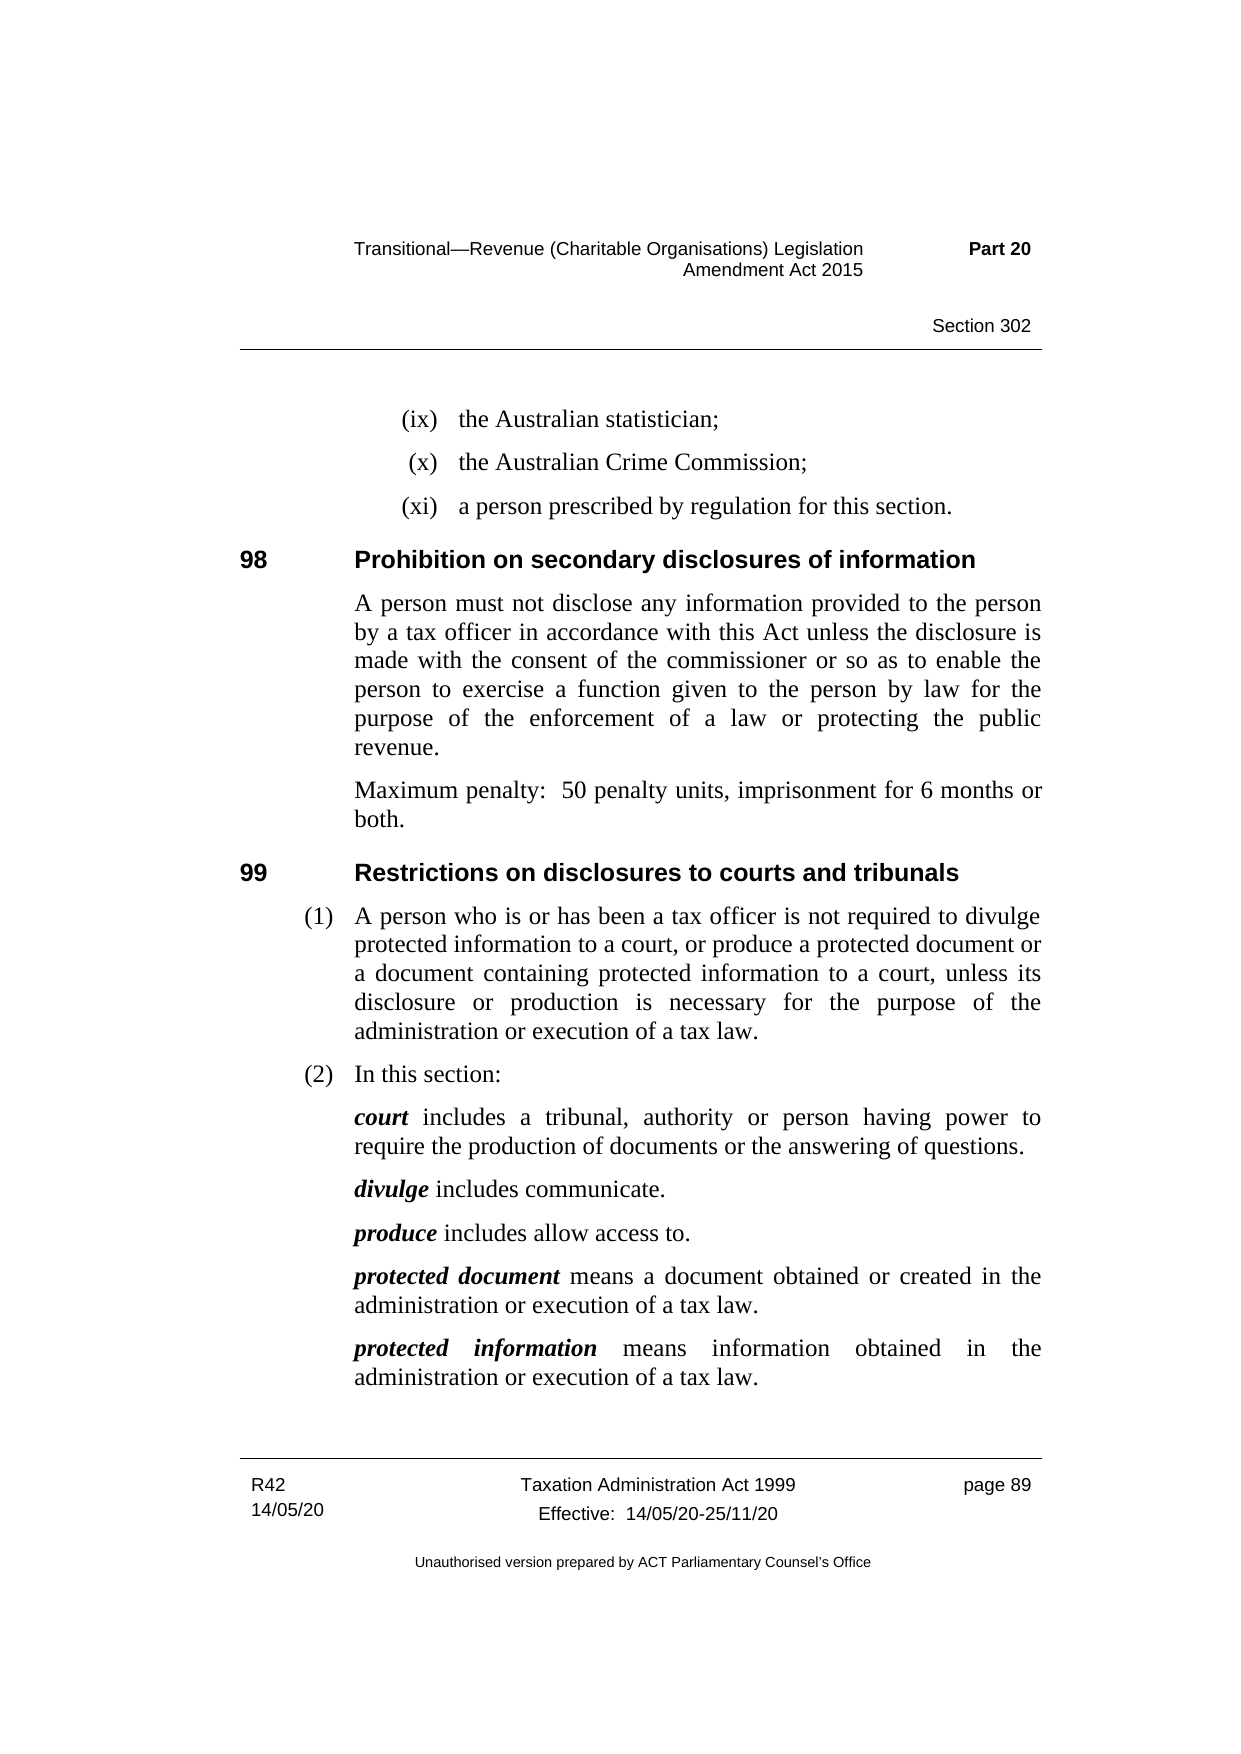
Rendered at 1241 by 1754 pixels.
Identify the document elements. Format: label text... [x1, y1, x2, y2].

text (x) the Australian Crime Commission; [239, 447, 1042, 476]
text protected document means a document obtained or created in the administration or execution of a tax law. [354, 1261, 1042, 1319]
text court includes a tribunal, authority or person having power to require the production of documents or the answering of questions. [354, 1102, 1042, 1160]
text Maximum penalty: 50 penalty units, imprisonment for 6 months or both. [354, 775, 1042, 832]
text (2) In this section: [239, 1059, 1042, 1088]
text (1) A person who is or has been a tax officer is not required to divulge protected information to a court, or produce a protected document or a document containing protected information to a court, unless its disclosure or production is necessary for the purpose of the administration or execution of a tax law. [239, 901, 1042, 1044]
text (xi) a person prescribed by regulation for this section. [239, 491, 1042, 519]
text A person must not disclose any information provided to the person by a tax officer in accordance with this Act unless the disclosure is made with the consent of the commissioner or so as to enable the person to exercise a function given to the person by law for the purpose of the enforcement of a law or protecting the public revenue. [354, 588, 1042, 760]
text (ix) the Australian statistician; [239, 404, 1042, 433]
text produce includes allow access to. [354, 1218, 1042, 1247]
text 98 Prohibition on secondary disclosures of information [239, 544, 1042, 573]
text protected information means information obtained in the administration or execution of a tax law. [354, 1333, 1042, 1391]
text 99 Restrictions on disclosures to courts and tribunals [239, 857, 1042, 886]
text divulge includes communicate. [354, 1174, 1042, 1203]
